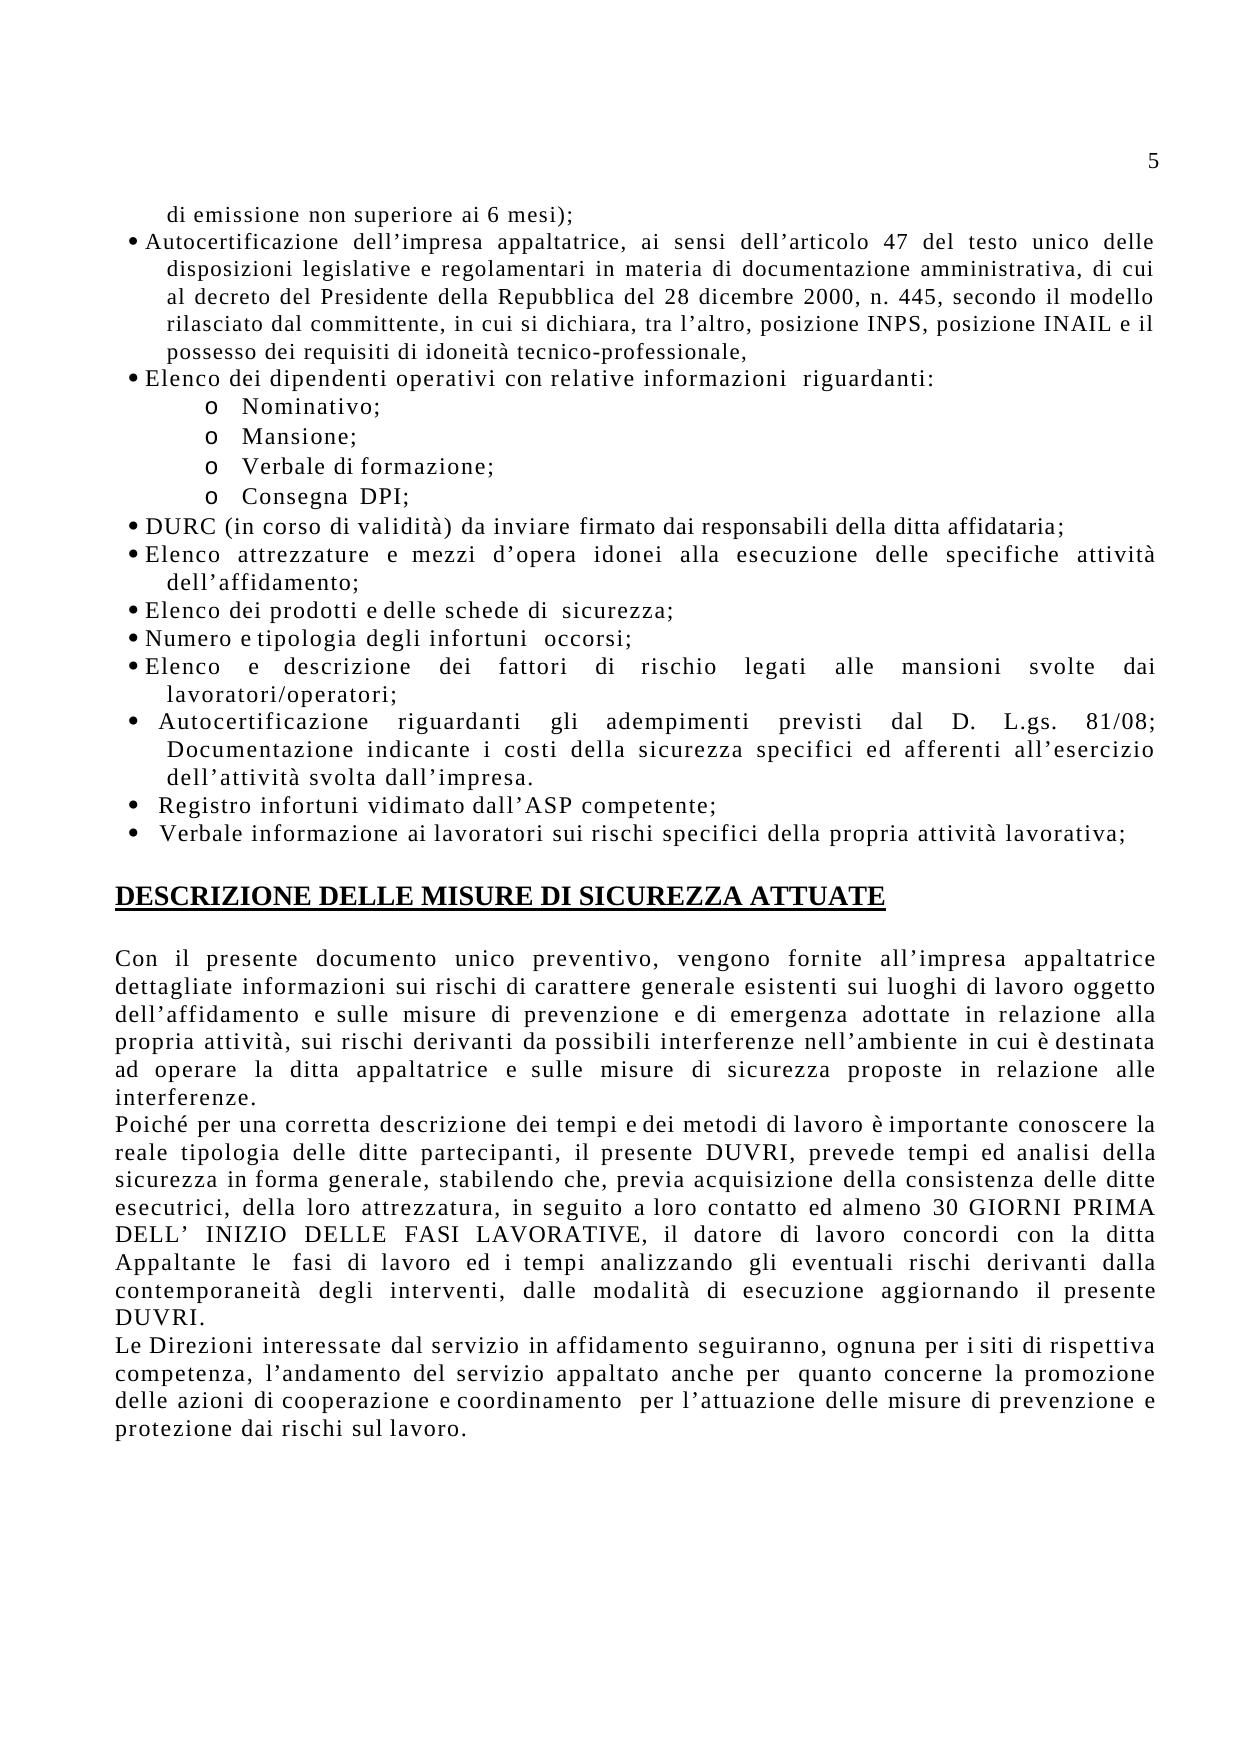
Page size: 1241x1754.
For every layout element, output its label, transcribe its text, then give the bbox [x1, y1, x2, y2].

text Le Direzioni interessate dal servizio in affidamento seguiranno, ognuna per i siti di rispettiva competenza, l’andamento del servizio appaltato anche per quanto concerne la promozione delle azioni di cooperazione e coordinamento per l’attuazione delle misure di prevenzione e protezione dai rischi sul lavoro. [115, 1331, 1155, 1442]
list DURC (in corso di validità) da inviare firmato dai responsabili della ditta affidataria; [129, 512, 1155, 540]
text Con il presente documento unico preventivo, vengono fornite all’impresa appaltatrice dettagliate informazioni sui rischi di carattere generale esistenti sui luoghi di lavoro oggetto dell’affidamento e sulle misure di prevenzione e di emergenza adottate in relazione alla propria attività, sui rischi derivanti da possibili interferenze nell’ambiente in cui è destinata ad operare la ditta appaltatrice e sulle misure di sicurezza proposte in relazione alle interferenze. [115, 944, 1155, 1110]
list Elenco e descrizione dei fattori di rischio legati alle mansioni svolte dai lavoratori/operatori; [129, 652, 1155, 707]
list Registro infortuni vidimato dall’ASP competente; [129, 791, 1155, 818]
subtitle DESCRIZIONE DELLE MISURE DI SICUREZZA ATTUATE [115, 879, 1155, 912]
list Numero e tipologia degli infortuni occorsi; [129, 624, 1155, 652]
list Consegna DPI; [204, 482, 1155, 512]
list Autocertificazione riguardanti gli adempimenti previsti dal D. L.gs. 81/08; Documentazione indicante i costi della sicurezza specifici ed afferenti all’esercizio dell’attività svolta dall’impresa. [129, 707, 1155, 791]
list Nominativo; [204, 392, 1155, 422]
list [129, 200, 1155, 228]
list Elenco dei dipendenti operativi con relative informazioni riguardanti: [129, 364, 1155, 392]
text Poiché per una corretta descrizione dei tempi e dei metodi di lavoro è importante conoscere la reale tipologia delle ditte partecipanti, il presente DUVRI, prevede tempi ed analisi della sicurezza in forma generale, stabilendo che, previa acquisizione della consistenza delle ditte esecutrici, della loro attrezzatura, in seguito a loro contatto ed almeno 30 GIORNI PRIMA DELL’ INIZIO DELLE FASI LAVORATIVE, il datore di lavoro concordi con la ditta Appaltante le fasi di lavoro ed i tempi analizzando gli eventuali rischi derivanti dalla contemporaneità degli interventi, dalle modalità di esecuzione aggiornando il presente DUVRI. [115, 1110, 1155, 1331]
list Verbale di formazione; [204, 452, 1155, 482]
list Mansione; [204, 422, 1155, 452]
list Verbale informazione ai lavoratori sui rischi specifici della propria attività lavorativa; [129, 819, 1155, 846]
list Autocertificazione dell’impresa appaltatrice, ai sensi dell’articolo 47 del testo unico delle disposizioni legislative e regolamentari in materia di documentazione amministrativa, di cui al decreto del Presidente della Repubblica del 28 dicembre 2000, n. 445, secondo il modello rilasciato dal committente, in cui si dichiara, tra l’altro, posizione INPS, posizione INAIL e il possesso dei requisiti di idoneità tecnico-professionale, [129, 228, 1155, 364]
list Elenco dei prodotti e delle schede di sicurezza; [129, 596, 1155, 624]
list Elenco attrezzature e mezzi d’opera idonei alla esecuzione delle specifiche attività dell’affidamento; [129, 541, 1155, 596]
